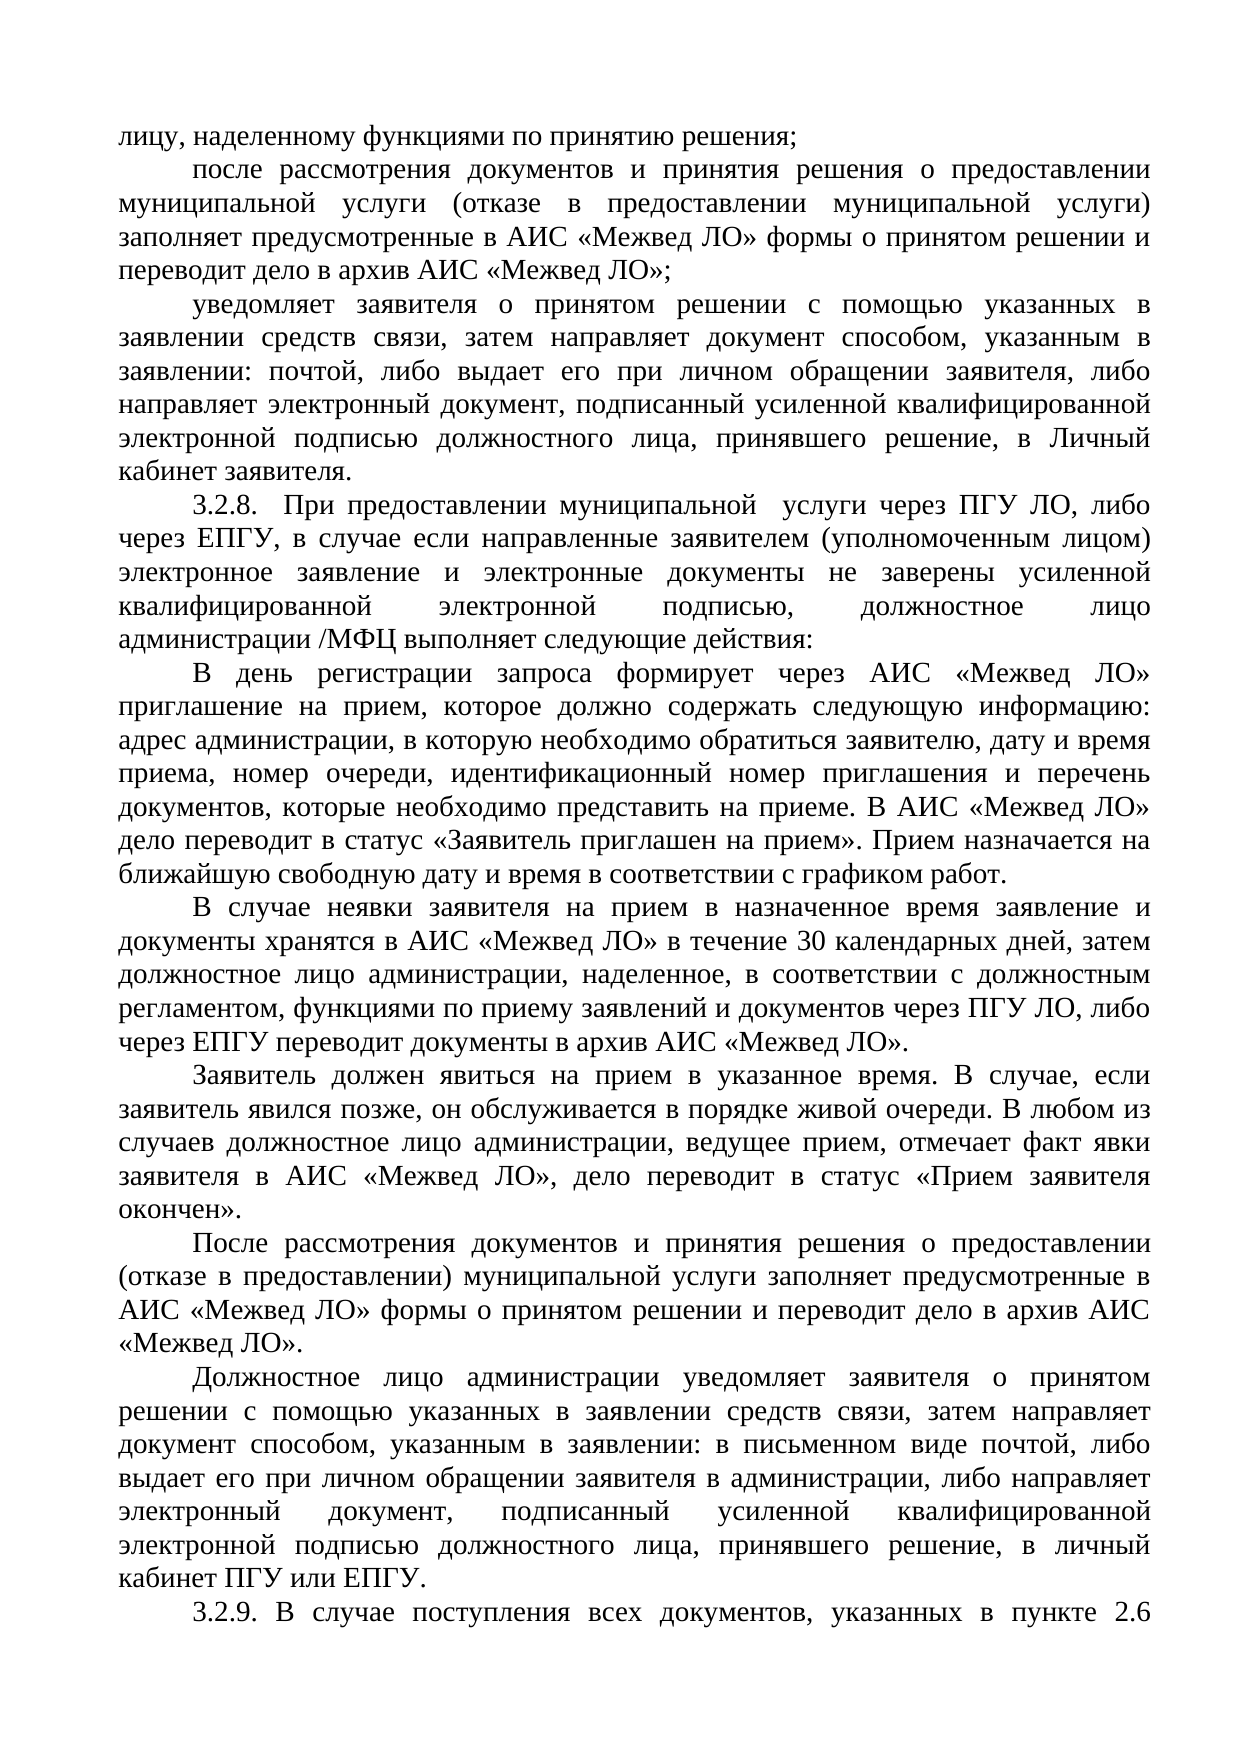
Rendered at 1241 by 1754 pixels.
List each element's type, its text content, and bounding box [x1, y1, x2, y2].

text В случае неявки заявителя на прием в назначенное время заявление и документы хранятся в АИС «Межвед ЛО» в течение 30 календарных дней, затем должностное лицо администрации, наделенное, в соответствии с должностным регламентом, функциями по приему заявлений и документов через ПГУ ЛО, либо через ЕПГУ переводит документы в архив АИС «Межвед ЛО». [118, 889, 1152, 1057]
text Должностное лицо администрации уведомляет заявителя о принятом решении с помощью указанных в заявлении средств связи, затем направляет документ способом, указанным в заявлении: в письменном виде почтой, либо выдает его при личном обращении заявителя в администрации, либо направляет электронный документ, подписанный усиленной квалифицированной электронной подписью должностного лица, принявшего решение, в личный кабинет ПГУ или ЕПГУ. [118, 1359, 1152, 1594]
text 3.2.8. При предоставлении муниципальной услуги через ПГУ ЛО, либо через ЕПГУ, в случае если направленные заявителем (уполномоченным лицом) электронное заявление и электронные документы не заверены усиленной квалифицированной электронной подписью, должностное лицо администрации /МФЦ выполняет следующие действия: [118, 487, 1152, 655]
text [118, 118, 1152, 152]
text уведомляет заявителя о принятом решении с помощью указанных в заявлении средств связи, затем направляет документ способом, указанным в заявлении: почтой, либо выдает его при личном обращении заявителя, либо направляет электронный документ, подписанный усиленной квалифицированной электронной подписью должностного лица, принявшего решение, в Личный кабинет заявителя. [118, 286, 1152, 487]
text В день регистрации запроса формирует через АИС «Межвед ЛО» приглашение на прием, которое должно содержать следующую информацию: адрес администрации, в которую необходимо обратиться заявителю, дату и время приема, номер очереди, идентификационный номер приглашения и перечень документов, которые необходимо представить на приеме. В АИС «Межвед ЛО» дело переводит в статус «Заявитель приглашен на прием». Прием назначается на ближайшую свободную дату и время в соответствии с графиком работ. [118, 655, 1152, 889]
text После рассмотрения документов и принятия решения о предоставлении (отказе в предоставлении) муниципальной услуги заполняет предусмотренные в АИС «Межвед ЛО» формы о принятом решении и переводит дело в архив АИС «Межвед ЛО». [118, 1225, 1152, 1359]
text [118, 1594, 1152, 1627]
text после рассмотрения документов и принятия решения о предоставлении муниципальной услуги (отказе в предоставлении муниципальной услуги) заполняет предусмотренные в АИС «Межвед ЛО» формы о принятом решении и переводит дело в архив АИС «Межвед ЛО»; [118, 152, 1152, 286]
text Заявитель должен явиться на прием в указанное время. В случае, если заявитель явился позже, он обслуживается в порядке живой очереди. В любом из случаев должностное лицо администрации, ведущее прием, отмечает факт явки заявителя в АИС «Межвед ЛО», дело переводит в статус «Прием заявителя окончен». [118, 1057, 1152, 1225]
